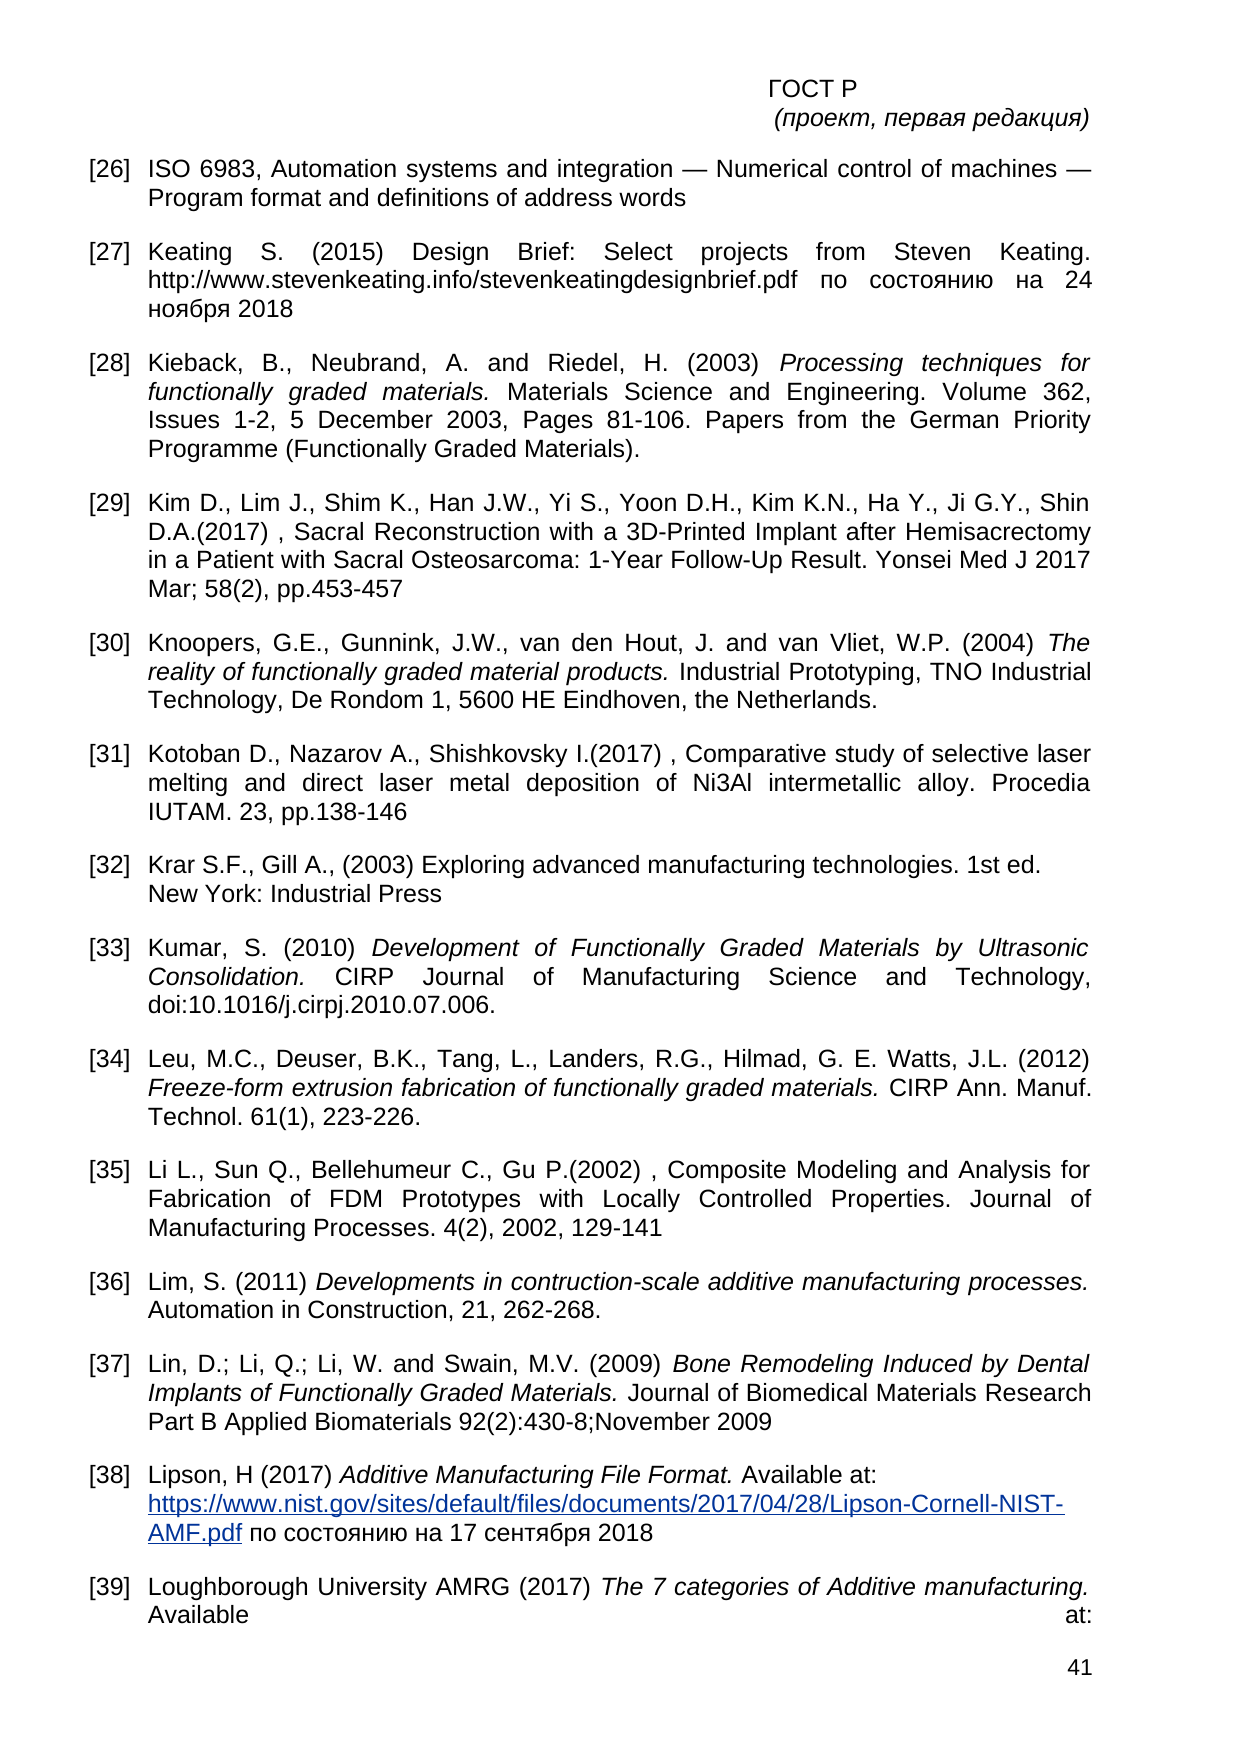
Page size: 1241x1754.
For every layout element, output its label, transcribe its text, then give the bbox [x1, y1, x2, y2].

text [30] Knoopers, G.E., Gunnink, J.W., van den Hout, J. and van Vliet, W.P. (2004) The reality of functionally graded material products. Industrial Prototyping, TNO Industrial Technology, De Rondom 1, 5600 HE Eindhoven, the Netherlands. [89, 628, 1092, 714]
text [29] Kim D., Lim J., Shim K., Han J.W., Yi S., Yoon D.H., Kim K.N., Ha Y., Ji G.Y., Shin D.A.(2017) , Sacral Reconstruction with a 3D-Printed Implant after Hemisacrectomy in a Patient with Sacral Osteosarcoma: 1-Year Follow-Up Result. Yonsei Med J 2017 Mar; 58(2), pp.453-457 [89, 488, 1092, 603]
text [31] Kotoban D., Nazarov A., Shishkovsky I.(2017) , Comparative study of selective laser melting and direct laser metal deposition of Ni3Al intermetallic alloy. Procedia IUTAM. 23, pp.138-146 [89, 739, 1092, 825]
text [32] Krar S.F., Gill A., (2003) Exploring advanced manufacturing technologies. 1st ed. New York: Industrial Press [89, 850, 1092, 908]
text [37] Lin, D.; Li, Q.; Li, W. and Swain, M.V. (2009) Bone Remodeling Induced by Dental Implants of Functionally Graded Materials. Journal of Biomedical Materials Research Part B Applied Biomaterials 92(2):430-8;November 2009 [89, 1349, 1092, 1435]
text [38] Lipson, H (2017) Additive Manufacturing File Format. Available at: [89, 1460, 1092, 1489]
text [26] ISO 6983, Automation systems and integration — Numerical control of machines — Program format and definitions of address words [89, 154, 1092, 212]
text [34] Leu, M.C., Deuser, B.K., Tang, L., Landers, R.G., Hilmad, G. E. Watts, J.L. (2012) Freeze-form extrusion fabrication of functionally graded materials. CIRP Ann. Manuf. Technol. 61(1), 223-226. [89, 1044, 1092, 1130]
text [35] Li L., Sun Q., Bellehumeur C., Gu P.(2002) , Composite Modeling and Analysis for Fabrication of FDM Prototypes with Locally Controlled Properties. Journal of Manufacturing Processes. 4(2), 2002, 129-141 [89, 1155, 1092, 1242]
text [33] Kumar, S. (2010) Development of Functionally Graded Materials by Ultrasonic Consolidation. CIRP Journal of Manufacturing Science and Technology, doi:10.1016/j.cirpj.2010.07.006. [89, 933, 1092, 1019]
text [28] Kieback, B., Neubrand, A. and Riedel, H. (2003) Processing techniques for functionally graded materials. Materials Science and Engineering. Volume 362, Issues 1-2, 5 December 2003, Pages 81-106. Papers from the German Priority Programme (Functionally Graded Materials). [89, 348, 1092, 463]
text [27] Keating S. (2015) Design Brief: Select projects from Steven Keating. http://www.stevenkeating.info/stevenkeatingdesignbrief.pdf по состоянию на 24 ноября 2018 [89, 237, 1092, 323]
text https://www.nist.gov/sites/default/files/documents/2017/04/28/Lipson-Cornell-NIST-AMF.pdf по состоянию на 17 сентября 2018 [89, 1489, 1092, 1547]
text [36] Lim, S. (2011) Developments in contruction-scale additive manufacturing processes. Automation in Construction, 21, 262-268. [89, 1267, 1092, 1324]
